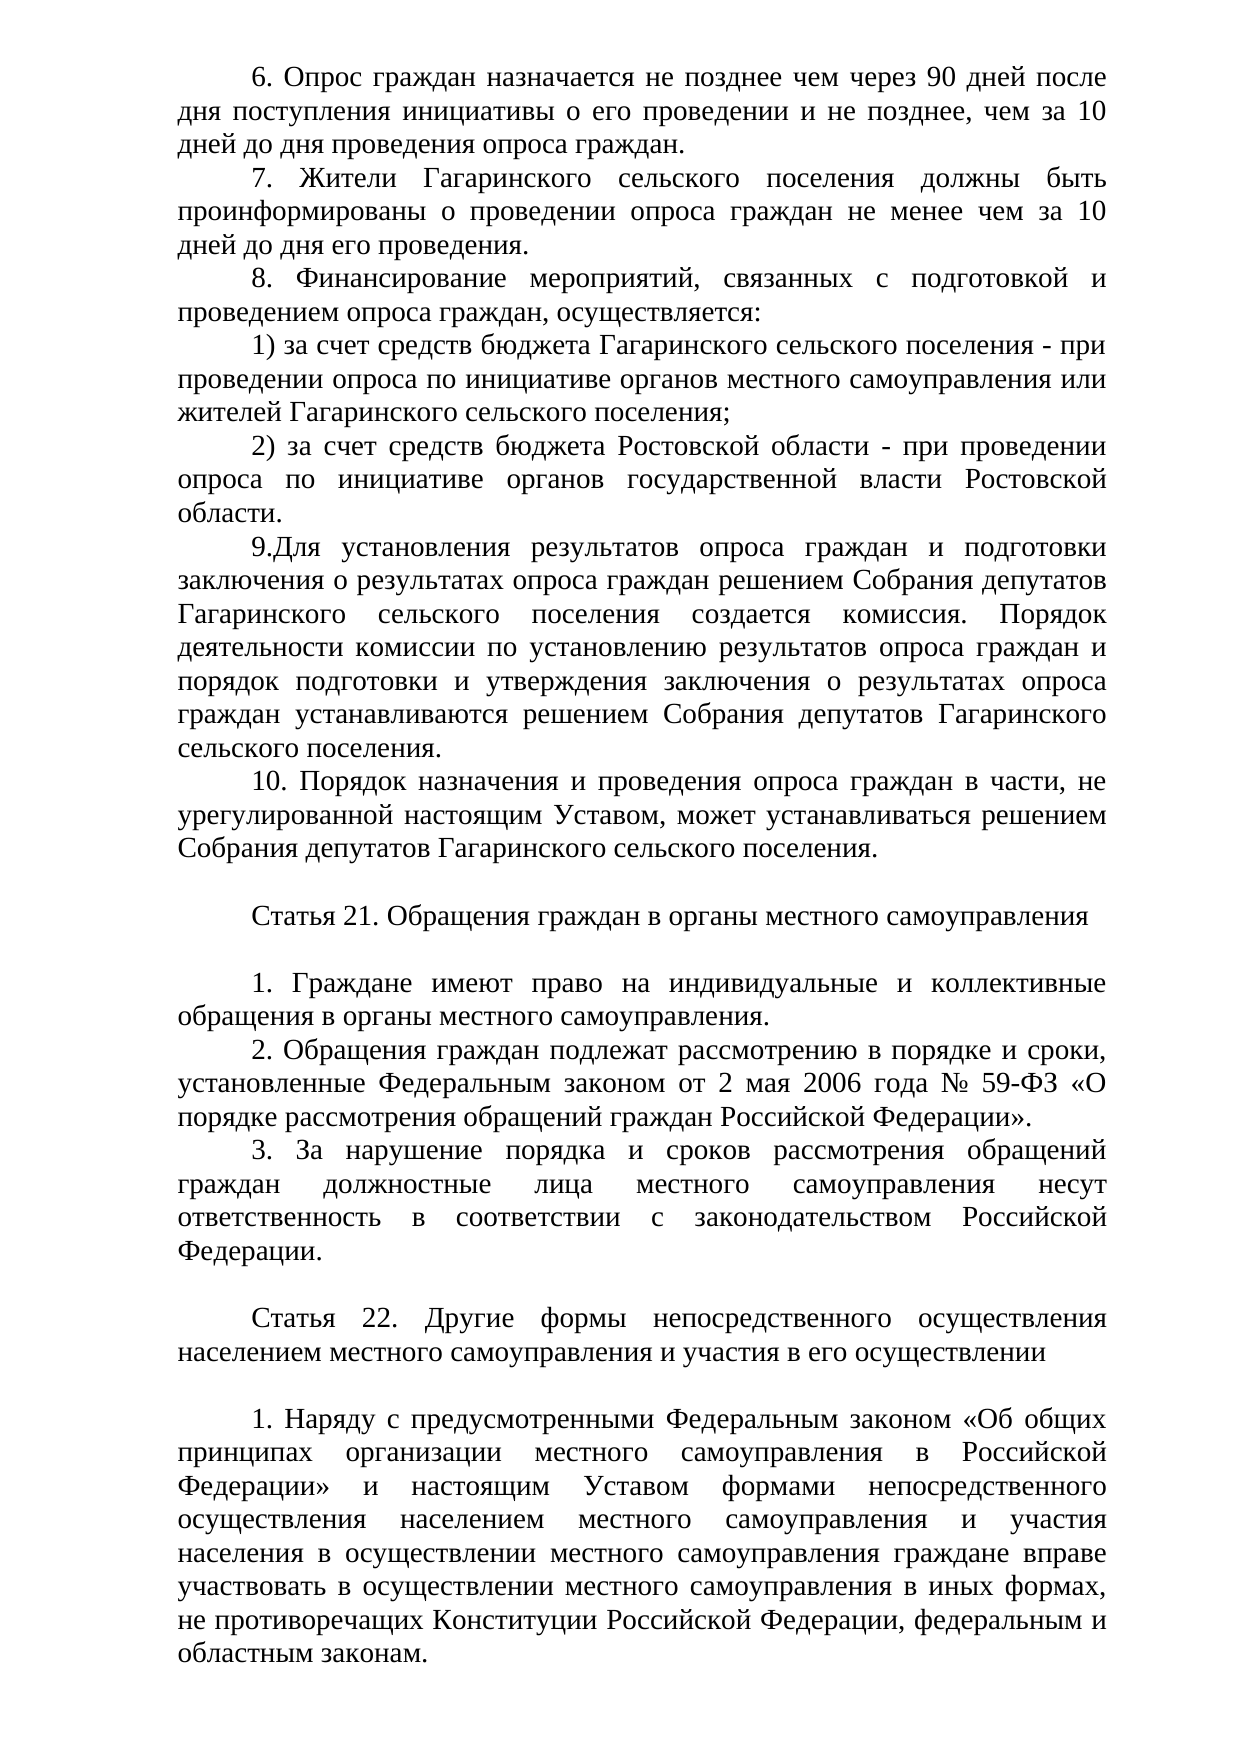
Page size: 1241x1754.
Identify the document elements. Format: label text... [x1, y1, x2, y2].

text 10. Порядок назначения и проведения опроса граждан в части, не урегулированной настоящим Уставом, может устанавливаться решением Собрания депутатов Гагаринского сельского поселения. [177, 763, 1107, 864]
text 7. Жители Гагаринского сельского поселения должны быть проинформированы о проведении опроса граждан не менее чем за 10 дней до дня его проведения. [177, 160, 1107, 260]
text 9.Для установления результатов опроса граждан и подготовки заключения о результатах опроса граждан решением Собрания депутатов Гагаринского сельского поселения создается комиссия. Порядок деятельности комиссии по установлению результатов опроса граждан и порядок подготовки и утверждения заключения о результатах опроса граждан устанавливаются решением Собрания депутатов Гагаринского сельского поселения. [177, 529, 1107, 763]
text 8. Финансирование мероприятий, связанных с подготовкой и проведением опроса граждан, осуществляется: [177, 260, 1107, 327]
text 1) за счет средств бюджета Гагаринского сельского поселения - при проведении опроса по инициативе органов местного самоуправления или жителей Гагаринского сельского поселения; [177, 327, 1107, 428]
text 2. Обращения граждан подлежат рассмотрению в порядке и сроки, установленные Федеральным законом от 2 мая 2006 года № 59-ФЗ «О порядке рассмотрения обращений граждан Российской Федерации». [177, 1032, 1107, 1132]
text Статья 21. Обращения граждан в органы местного самоуправления [177, 898, 1107, 931]
text 2) за счет средств бюджета Ростовской области - при проведении опроса по инициативе органов государственной власти Ростовской области. [177, 428, 1107, 529]
text Статья 22. Другие формы непосредственного осуществления населением местного самоуправления и участия в его осуществлении [177, 1300, 1107, 1367]
text 3. За нарушение порядка и сроков рассмотрения обращений граждан должностные лица местного самоуправления несут ответственность в соответствии с законодательством Российской Федерации. [177, 1132, 1107, 1267]
text 6. Опрос граждан назначается не позднее чем через 90 дней после дня поступления инициативы о его проведении и не позднее, чем за 10 дней до дня проведения опроса граждан. [177, 59, 1107, 160]
text 1. Наряду с предусмотренными Федеральным законом «Об общих принципах организации местного самоуправления в Российской Федерации» и настоящим Уставом формами непосредственного осуществления населением местного самоуправления и участия населения в осуществлении местного самоуправления граждане вправе участвовать в осуществлении местного самоуправления в иных формах, не противоречащих Конституции Российской Федерации, федеральным и областным законам. [177, 1401, 1107, 1669]
text 1. Граждане имеют право на индивидуальные и коллективные обращения в органы местного самоуправления. [177, 965, 1107, 1032]
